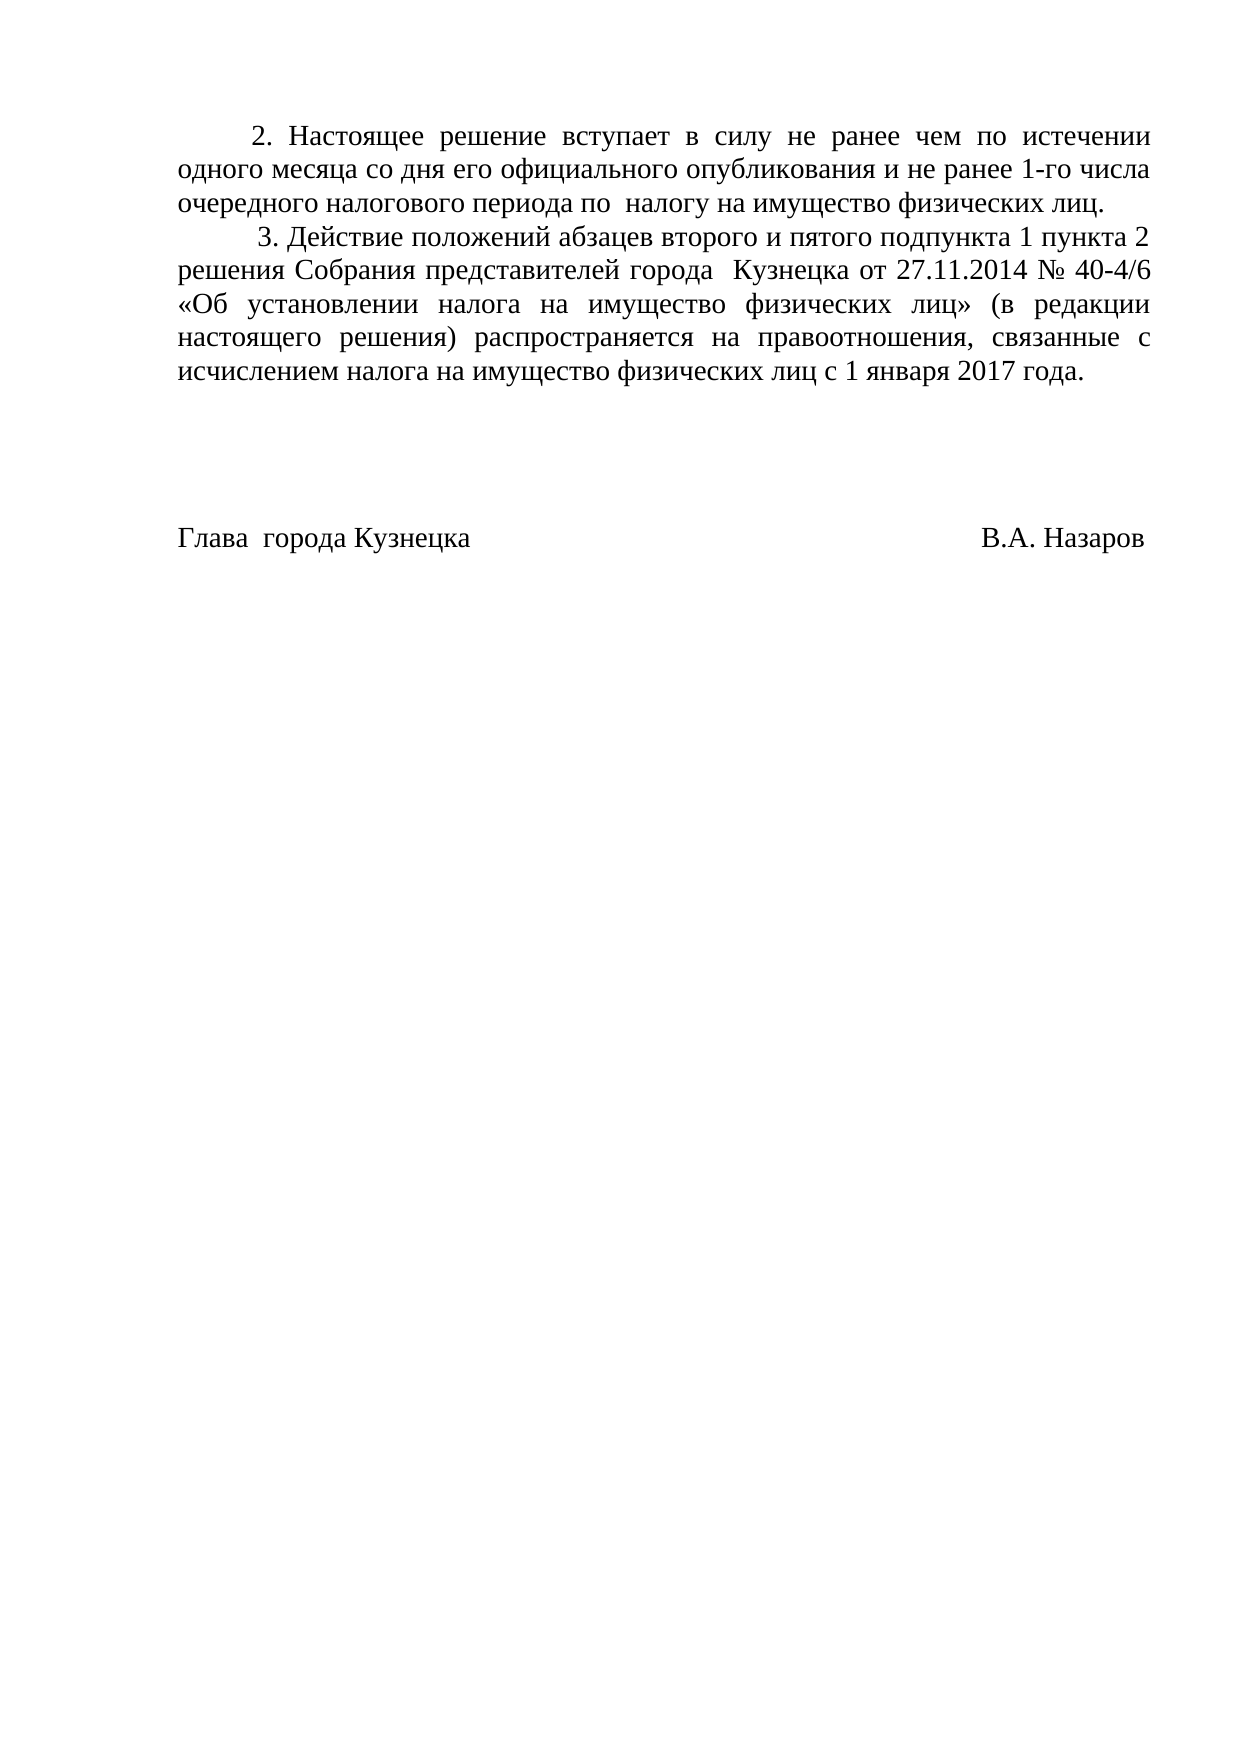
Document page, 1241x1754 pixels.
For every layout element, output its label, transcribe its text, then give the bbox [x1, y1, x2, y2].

text Глава города Кузнецка В.А. Назаров [177, 521, 1152, 554]
text 2. Настоящее решение вступает в силу не ранее чем по истечении одного месяца со дня его официального опубликования и не ранее 1-го числа очередного налогового периода по налогу на имущество физических лиц. [177, 118, 1152, 219]
text 3. Действие положений абзацев второго и пятого подпункта 1 пункта 2 решения Собрания представителей города Кузнецка от 27.11.2014 № 40-4/6 «Об установлении налога на имущество физических лиц» (в редакции настоящего решения) распространяется на правоотношения, связанные с исчислением налога на имущество физических лиц с 1 января 2017 года. [177, 219, 1152, 386]
